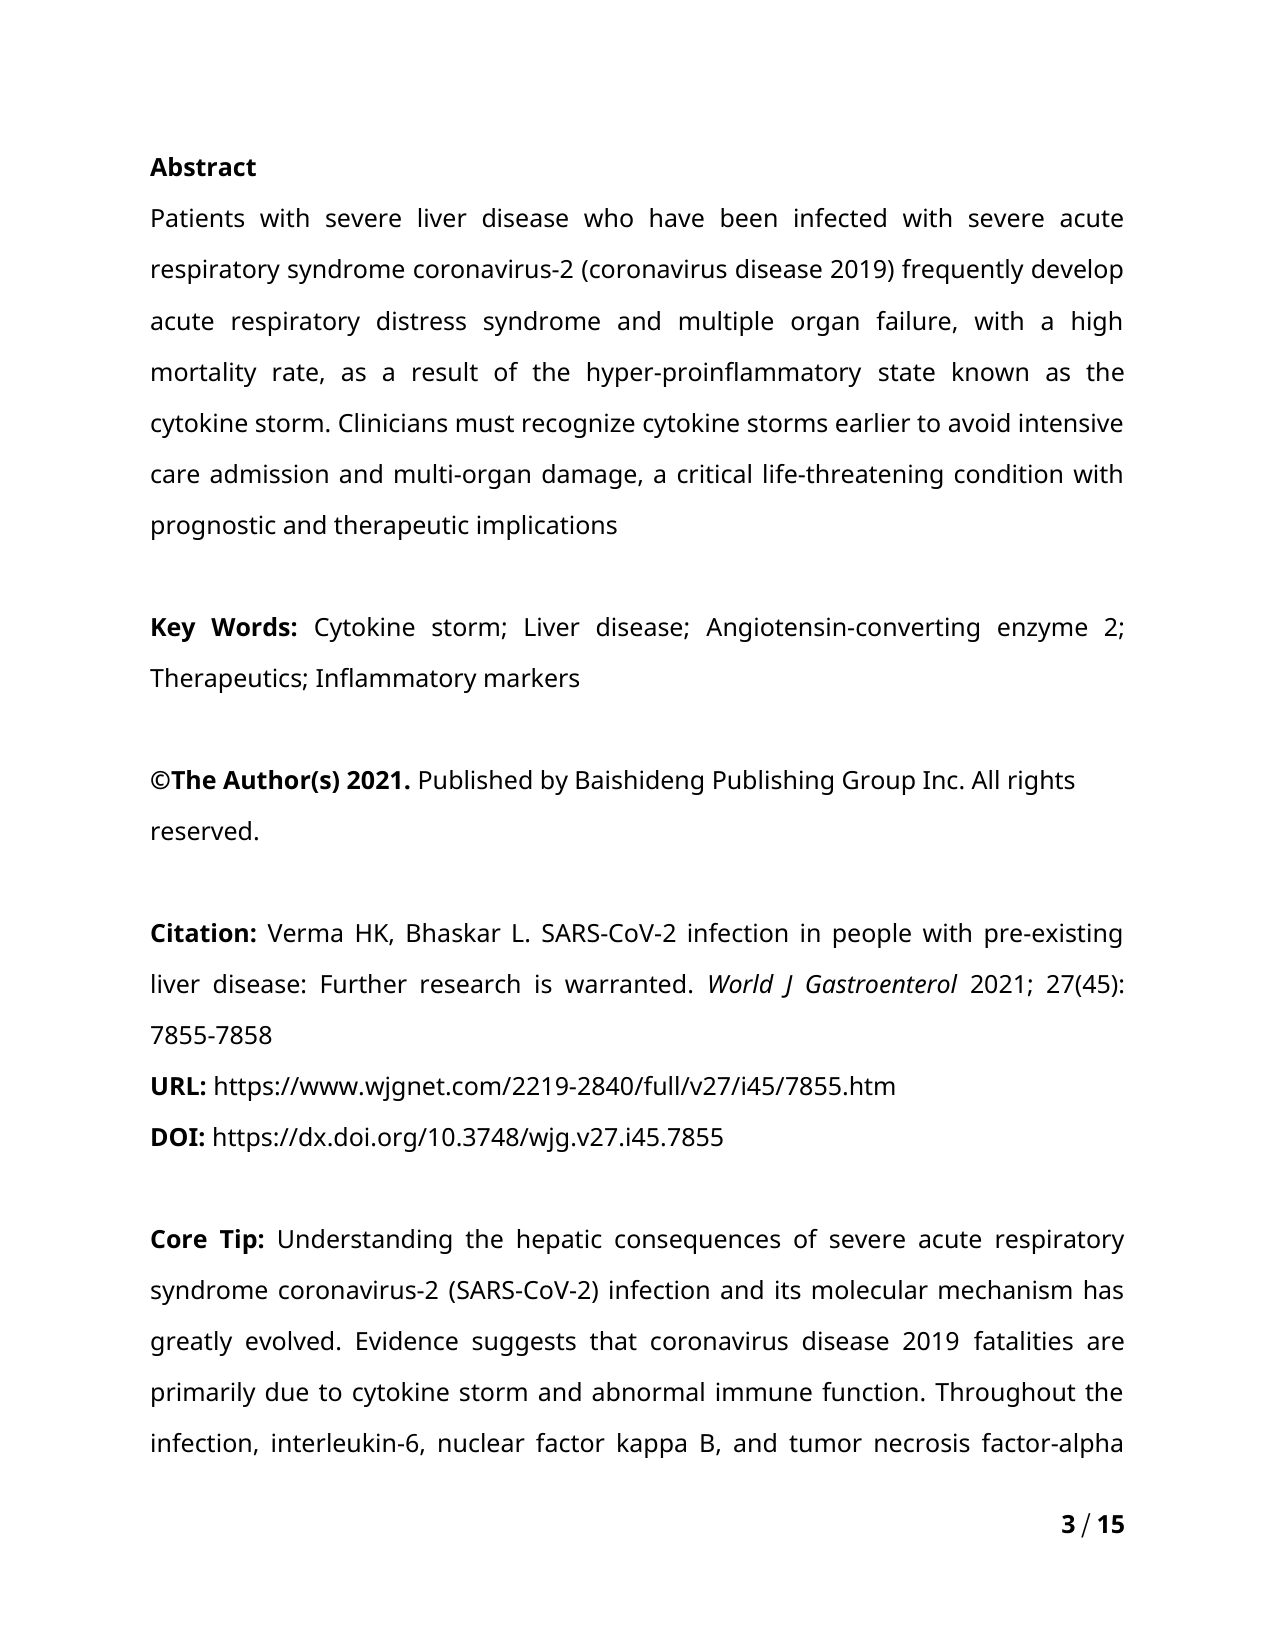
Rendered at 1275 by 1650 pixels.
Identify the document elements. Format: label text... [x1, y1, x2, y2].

text Abstract [150, 150, 1125, 184]
text Citation: Verma HK, Bhaskar L. SARS-CoV-2 infection in people with pre-existing liver disease: Further research is warranted. World J Gastroenterol 2021; 27(45): 7855-7858 [150, 916, 1125, 1052]
text Key Words: Cytokine storm; Liver disease; Angiotensin-converting enzyme 2; Therapeutics; Inflammatory markers [150, 609, 1125, 694]
text Patients with severe liver disease who have been infected with severe acute respiratory syndrome coronavirus-2 (coronavirus disease 2019) frequently develop acute respiratory distress syndrome and multiple organ failure, with a high mortality rate, as a result of the hyper-proinflammatory state known as the cytokine storm. Clinicians must recognize cytokine storms earlier to avoid intensive care admission and multi-organ damage, a critical life-threatening condition with prognostic and therapeutic implications [150, 201, 1125, 541]
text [150, 1222, 1125, 1460]
text DOI: https://dx.doi.org/10.3748/wjg.v27.i45.7855 [150, 1120, 1125, 1154]
text URL: https://www.wjgnet.com/2219-2840/full/v27/i45/7855.htm [150, 1069, 1125, 1103]
text ©The Author(s) 2021. Published by Baishideng Publishing Group Inc. All rights reserved. [150, 762, 1125, 848]
